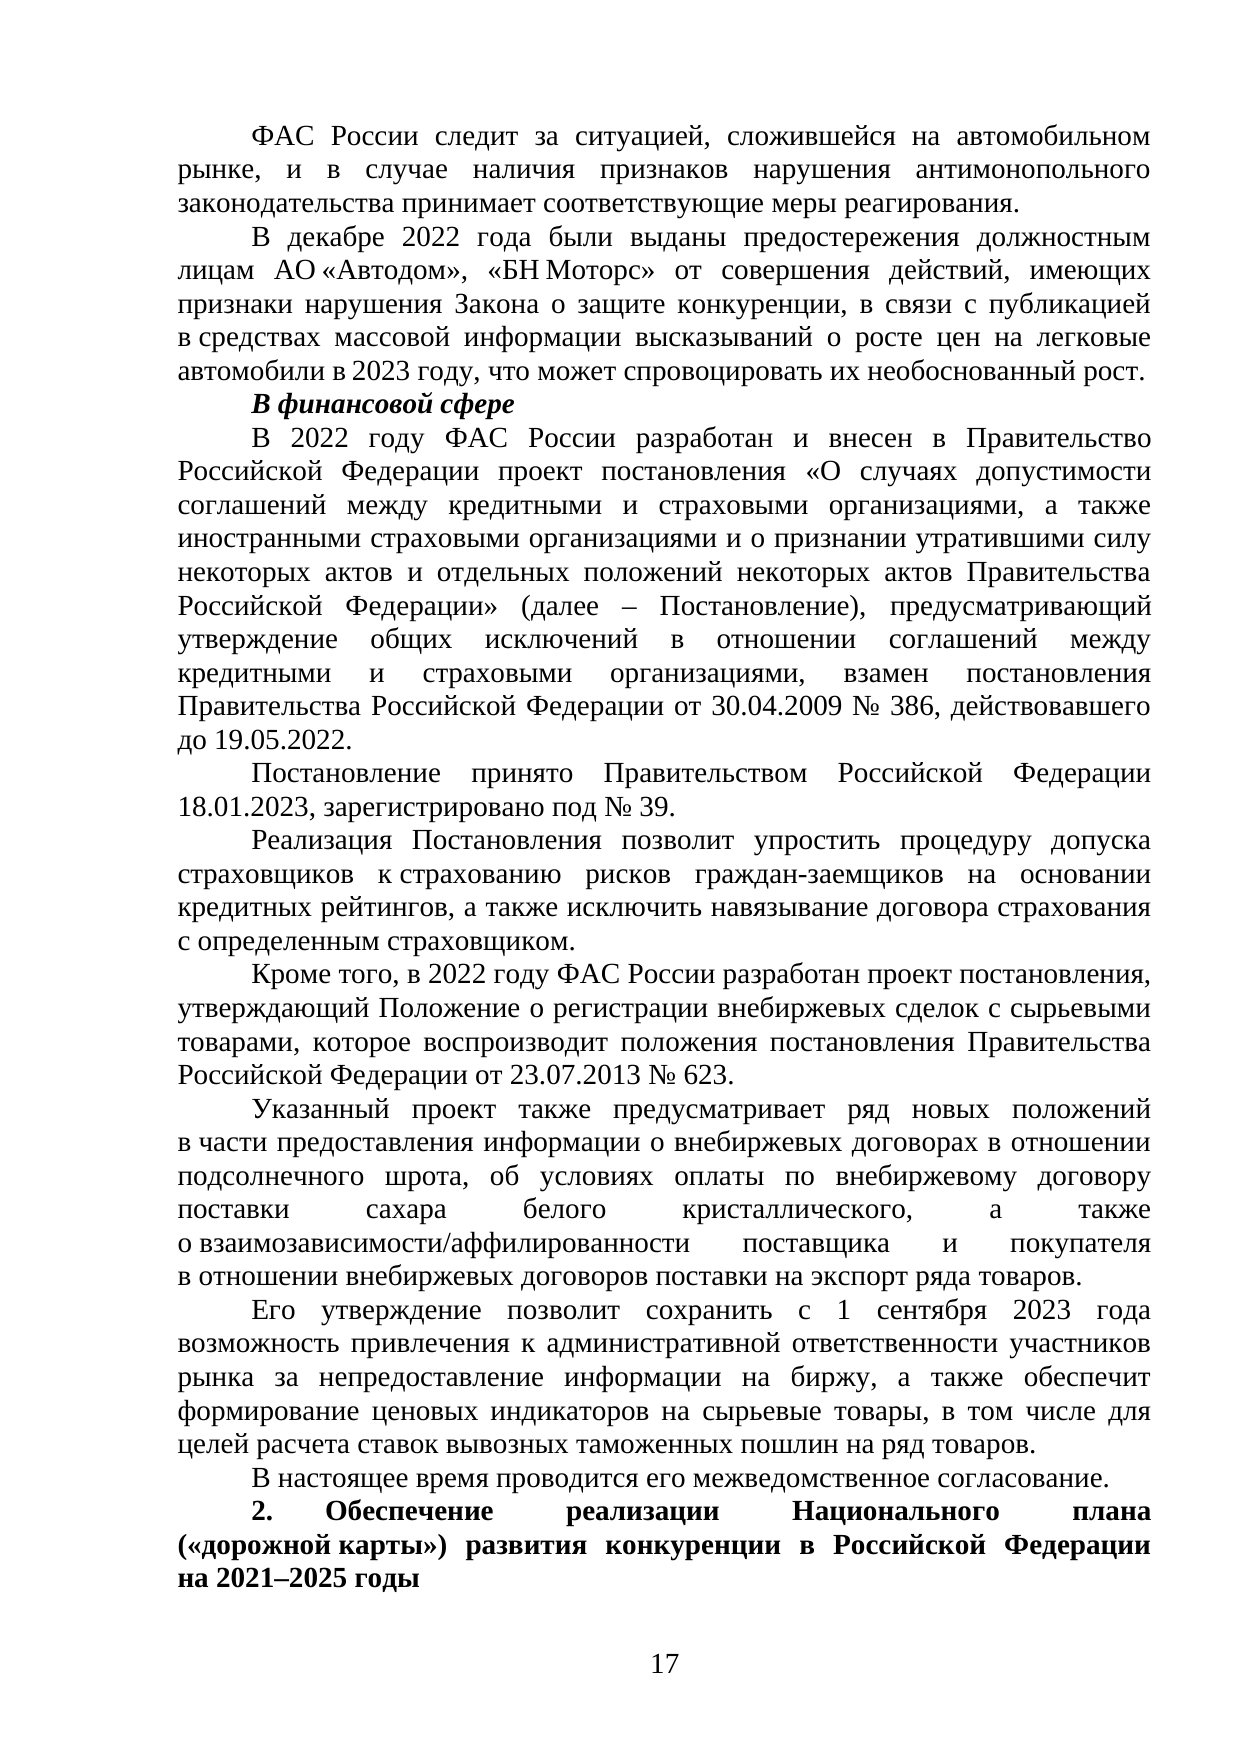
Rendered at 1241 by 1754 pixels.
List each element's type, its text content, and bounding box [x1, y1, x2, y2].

text В декабре 2022 года были выданы предостережения должностным лицам АО «Автодом», «БН Моторс» от совершения действий, имеющих признаки нарушения Закона о защите конкуренции, в связи с публикацией в средствах массовой информации высказываний о росте цен на легковые автомобили в 2023 году, что может спровоцировать их необоснованный рост. [177, 219, 1152, 386]
text Его утверждение позволит сохранить с 1 сентября 2023 года возможность привлечения к административной ответственности участников рынка за непредоставление информации на биржу, а также обеспечит формирование ценовых индикаторов на сырьевые товары, в том числе для целей расчета ставок вывозных таможенных пошлин на ряд товаров. [177, 1292, 1152, 1460]
text Постановление принято Правительством Российской Федерации 18.01.2023, зарегистрировано под № 39. [177, 755, 1152, 822]
text В финансовой сфере [177, 386, 1152, 420]
text Реализация Постановления позволит упростить процедуру допуска страховщиков к страхованию рисков граждан-заемщиков на основании кредитных рейтингов, а также исключить навязывание договора страхования с определенным страховщиком. [177, 822, 1152, 957]
text Кроме того, в 2022 году ФАС России разработан проект постановления, утверждающий Положение о регистрации внебиржевых сделок с сырьевыми товарами, которое воспроизводит положения постановления Правительства Российской Федерации от 23.07.2013 № 623. [177, 957, 1152, 1091]
text Указанный проект также предусматривает ряд новых положений в части предоставления информации о внебиржевых договорах в отношении подсолнечного шрота, об условиях оплаты по внебиржевому договору поставки сахара белого кристаллического, а также о взаимозависимости/аффилированности поставщика и покупателя в отношении внебиржевых договоров поставки на экспорт ряда товаров. [177, 1091, 1152, 1292]
text ФАС России следит за ситуацией, сложившейся на автомобильном рынке, и в случае наличия признаков нарушения антимонопольного законодательства принимает соответствующие меры реагирования. [177, 118, 1152, 219]
text В 2022 году ФАС России разработан и внесен в Правительство Российской Федерации проект постановления «О случаях допустимости соглашений между кредитными и страховыми организациями, а также иностранными страховыми организациями и о признании утратившими силу некоторых актов и отдельных положений некоторых актов Правительства Российской Федерации» (далее – Постановление), предусматривающий утверждение общих исключений в отношении соглашений между кредитными и страховыми организациями, взамен постановления Правительства Российской Федерации от 30.04.2009 № 386, действовавшего до 19.05.2022. [177, 420, 1152, 755]
list Обеспечение реализации Национального плана («дорожной карты») развития конкуренции в Российской Федерации на 2021–2025 годы [177, 1493, 1152, 1594]
text В настоящее время проводится его межведомственное согласование. [177, 1460, 1152, 1493]
